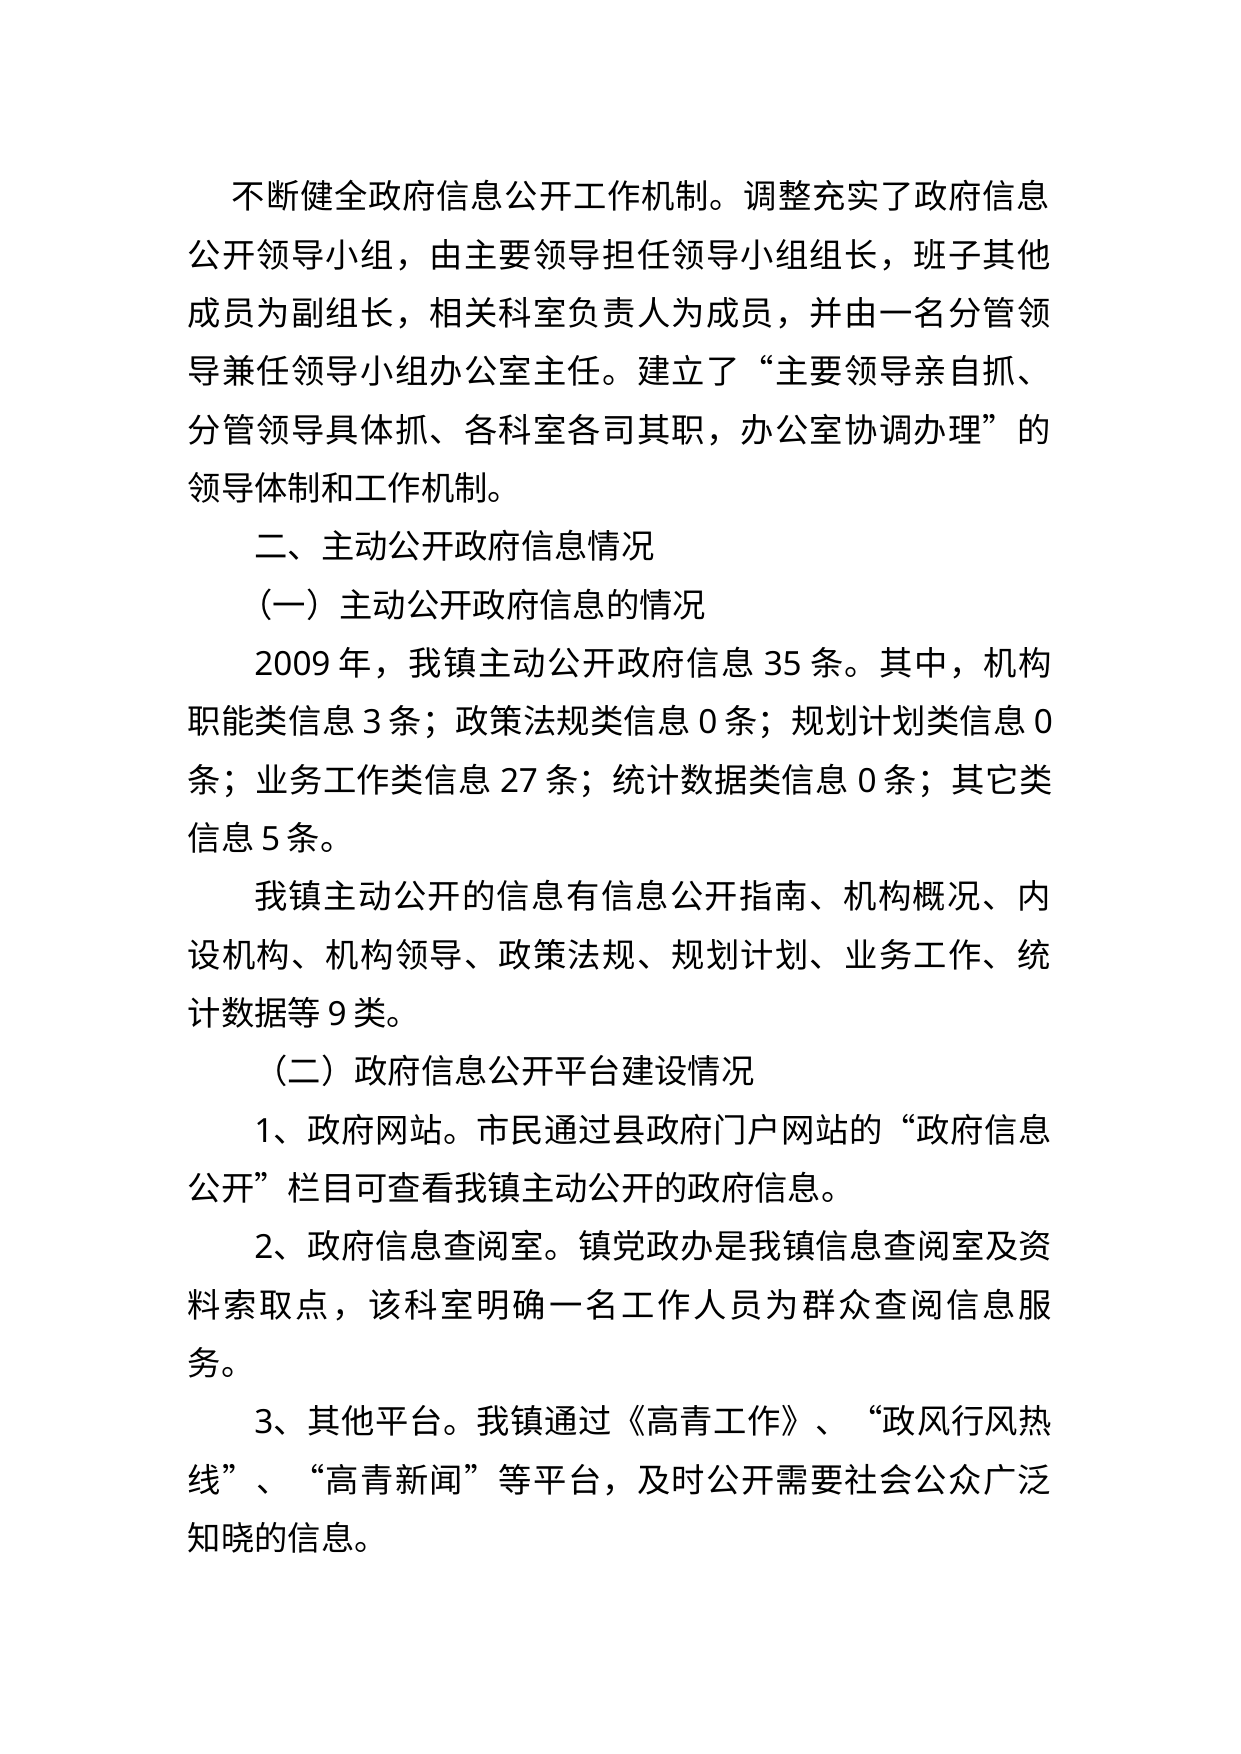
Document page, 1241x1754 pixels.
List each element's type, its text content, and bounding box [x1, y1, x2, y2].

text 1、政府网站。市民通过县政府门户网站的“政府信息公开”栏目可查看我镇主动公开的政府信息。 [187, 1095, 1053, 1212]
text 不断健全政府信息公开工作机制。调整充实了政府信息公开领导小组，由主要领导担任领导小组组长，班子其他成员为副组长，相关科室负责人为成员，并由一名分管领导兼任领导小组办公室主任。建立了“主要领导亲自抓、分管领导具体抓、各科室各司其职，办公室协调办理”的领导体制和工作机制。 [187, 162, 1053, 512]
text 我镇主动公开的信息有信息公开指南、机构概况、内设机构、机构领导、政策法规、规划计划、业务工作、统计数据等9类。 [187, 862, 1053, 1037]
text 2、政府信息查阅室。镇党政办是我镇信息查阅室及资料索取点，该科室明确一名工作人员为群众查阅信息服务。 [187, 1212, 1053, 1387]
text 2009年，我镇主动公开政府信息35条。其中，机构职能类信息3条；政策法规类信息0条；规划计划类信息0条；业务工作类信息27条；统计数据类信息0条；其它类信息5条。 [187, 629, 1053, 862]
text 3、其他平台。我镇通过《高青工作》、“政风行风热线”、“高青新闻”等平台，及时公开需要社会公众广泛知晓的信息。 [187, 1387, 1053, 1562]
text （一）主动公开政府信息的情况 [187, 570, 1053, 629]
text 二、主动公开政府信息情况 [187, 512, 1053, 570]
text （二）政府信息公开平台建设情况 [187, 1037, 1053, 1095]
